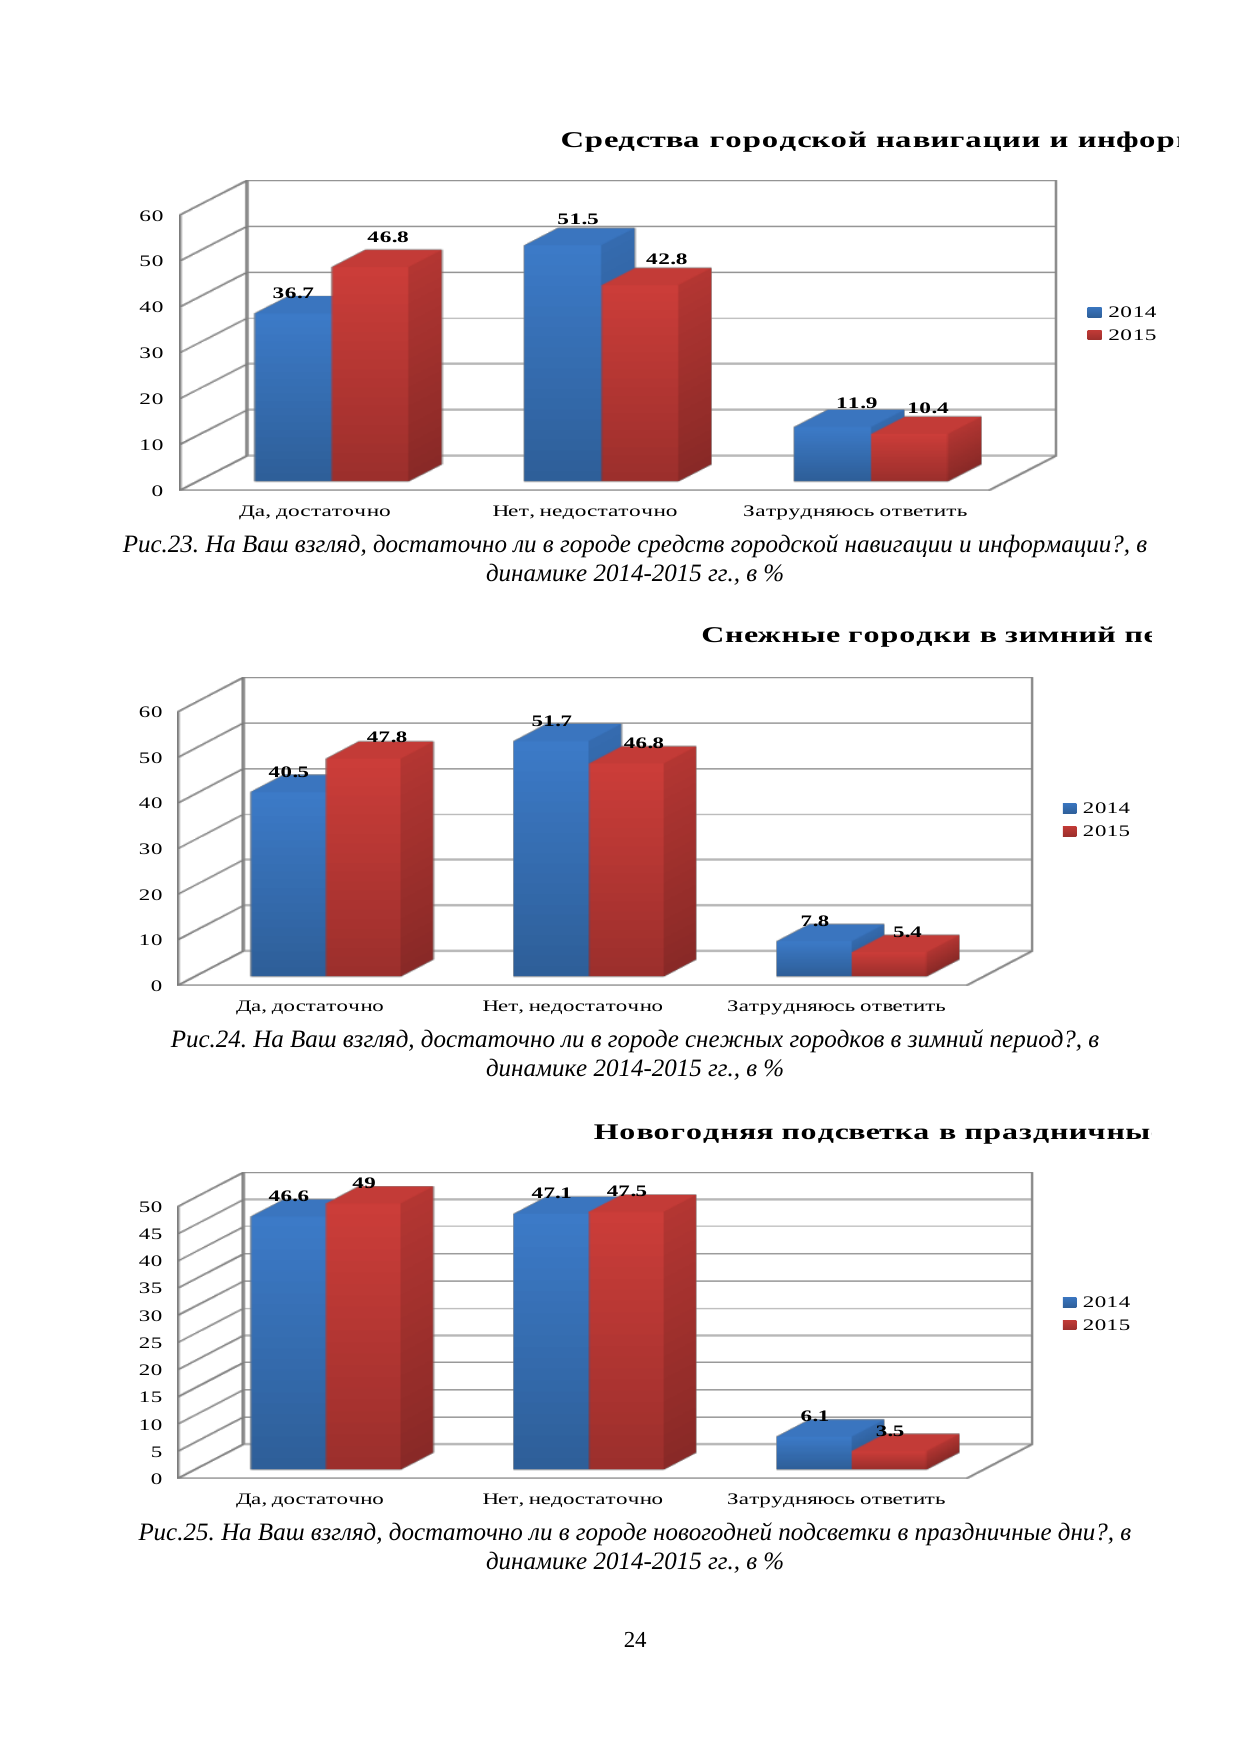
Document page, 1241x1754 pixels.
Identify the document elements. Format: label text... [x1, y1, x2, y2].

text Рис.24. На Ваш взгляд, достаточно ли в городе снежных городков в зимний период?, в динамике 2014-2015 гг., в % [118, 1025, 1152, 1082]
text Рис.25. На Ваш взгляд, достаточно ли в городе новогодней подсветки в праздничные дни?, в динамике 2014-2015 гг., в % [118, 1517, 1152, 1574]
text Рис.23. На Ваш взгляд, достаточно ли в городе средств городской навигации и информации?, в динамике 2014-2015 гг., в % [118, 529, 1152, 587]
